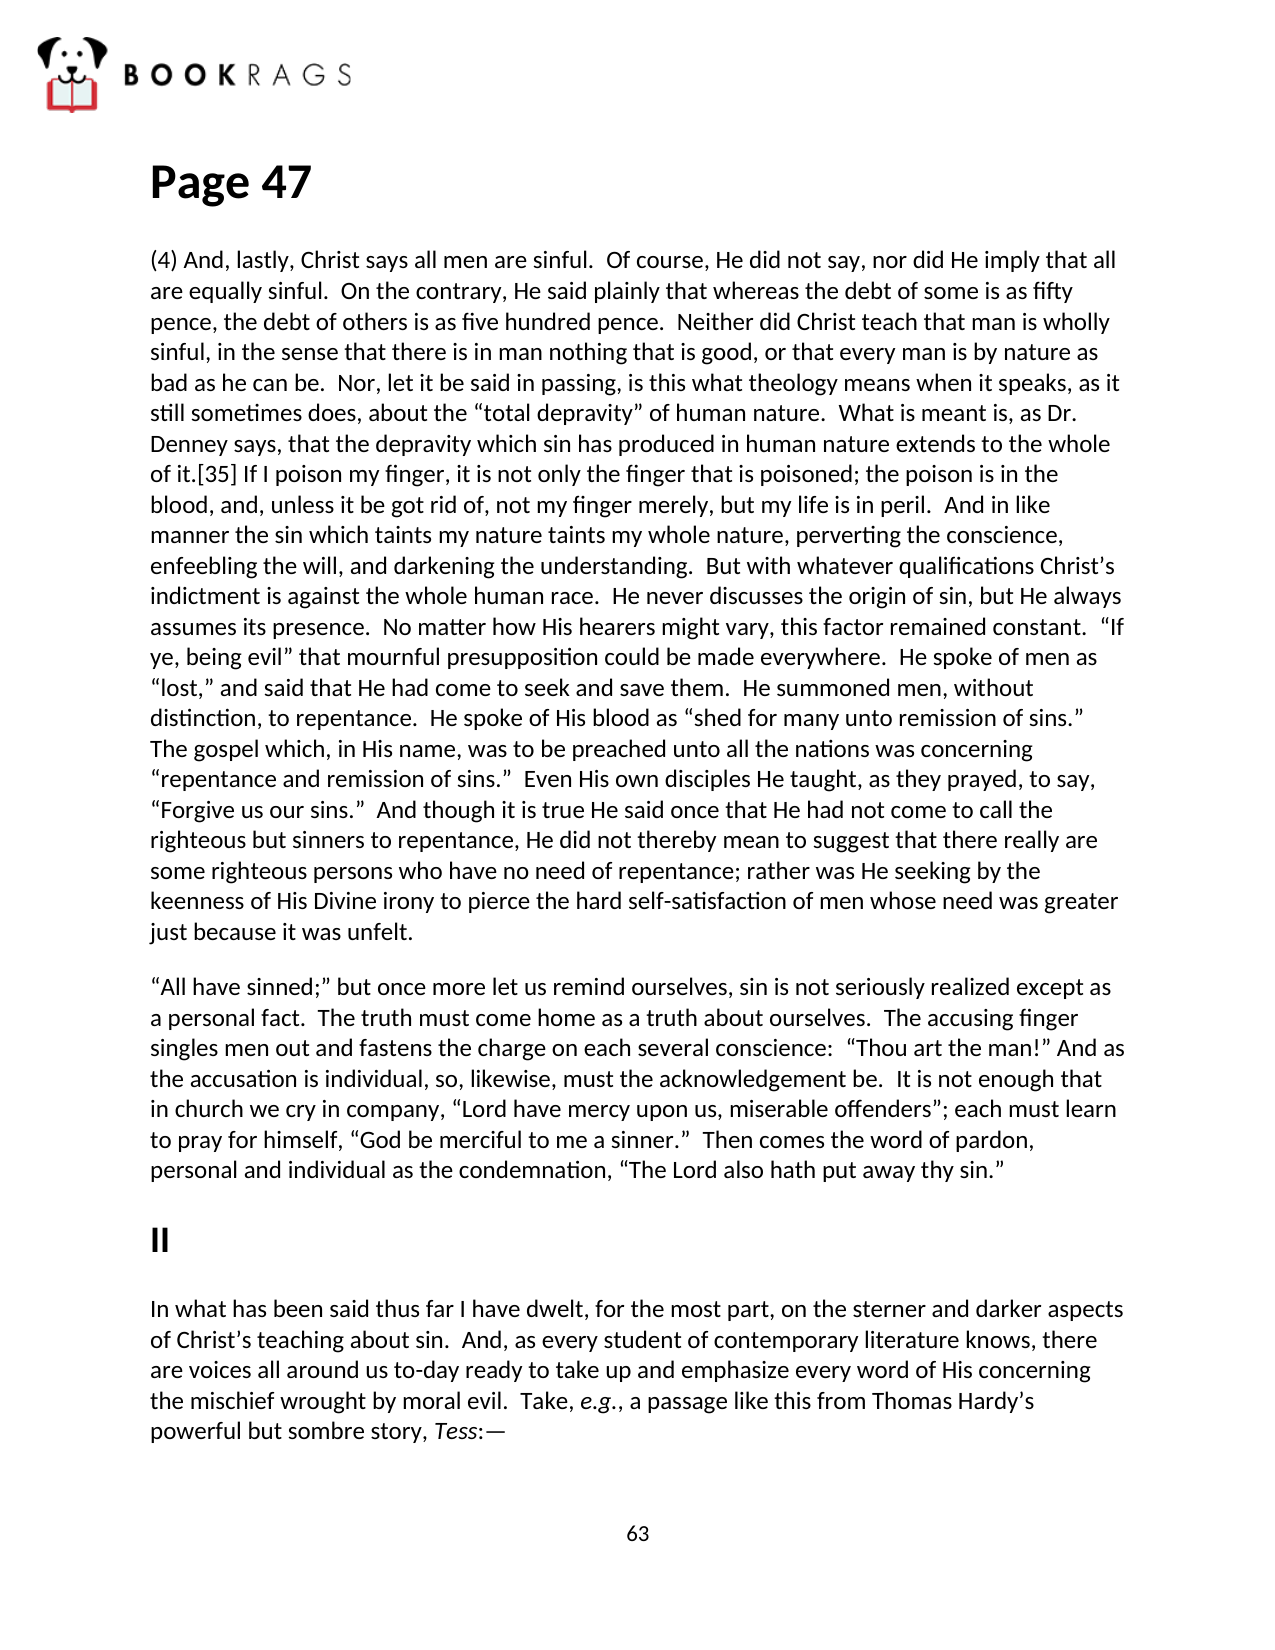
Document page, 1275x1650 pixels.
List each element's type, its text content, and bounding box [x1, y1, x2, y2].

text II [150, 1216, 1125, 1262]
text (4) And, lastly, Christ says all men are sinful. Of course, He did not say, nor did He imply that all are equally sinful. On the contrary, He said plainly that whereas the debt of some is as fifty pence, the debt of others is as five hundred pence. Neither did Christ teach that man is wholly sinful, in the sense that there is in man nothing that is good, or that every man is by nature as bad as he can be. Nor, let it be said in passing, is this what theology means when it speaks, as it still sometimes does, about the “total depravity” of human nature. What is meant is, as Dr. Denney says, that the depravity which sin has produced in human nature extends to the whole of it.[35] If I poison my finger, it is not only the finger that is poisoned; the poison is in the blood, and, unless it be got rid of, not my finger merely, but my life is in peril. And in like manner the sin which taints my nature taints my whole nature, perverting the conscience, enfeebling the will, and darkening the understanding. But with whatever qualifications Christ’s indictment is against the whole human race. He never discusses the origin of sin, but He always assumes its presence. No matter how His hearers might vary, this factor remained constant. “If ye, being evil” that mournful presupposition could be made everywhere. He spoke of men as “lost,” and said that He had come to seek and save them. He summoned men, without distinction, to repentance. He spoke of His blood as “shed for many unto remission of sins.” The gospel which, in His name, was to be preached unto all the nations was concerning “repentance and remission of sins.” Even His own disciples He taught, as they prayed, to say, “Forgive us our sins.” And though it is true He said once that He had not come to call the righteous but sinners to repentance, He did not thereby mean to suggest that there really are some righteous persons who have no need of repentance; rather was He seeking by the keenness of His Divine irony to pierce the hard self-satisfaction of men whose need was greater just because it was unfelt. [150, 244, 1125, 947]
text In what has been said thus far I have dwelt, for the most part, on the sterner and darker aspects of Christ’s teaching about sin. And, as every student of contemporary literature knows, there are voices all around us to-day ready to take up and emphasize every word of His concerning the mischief wrought by moral evil. Take, e.g., a passage like this from Thomas Hardy’s powerful but sombre story, Tess:—­ [150, 1293, 1125, 1446]
picture [37, 37, 351, 113]
text “All have sinned;” but once more let us remind ourselves, sin is not seriously realized except as a personal fact. The truth must come home as a truth about ourselves. The accusing finger singles men out and fastens the charge on each several conscience: “Thou art the man!” And as the accusation is individual, so, likewise, must the acknowledgement be. It is not enough that in church we cry in company, “Lord have mercy upon us, miserable offenders”; each must learn to pray for himself, “God be merciful to me a sinner.” Then comes the word of pardon, personal and individual as the condemnation, “The Lord also hath put away thy sin.” [150, 972, 1125, 1185]
text Page 47 [150, 150, 1125, 211]
